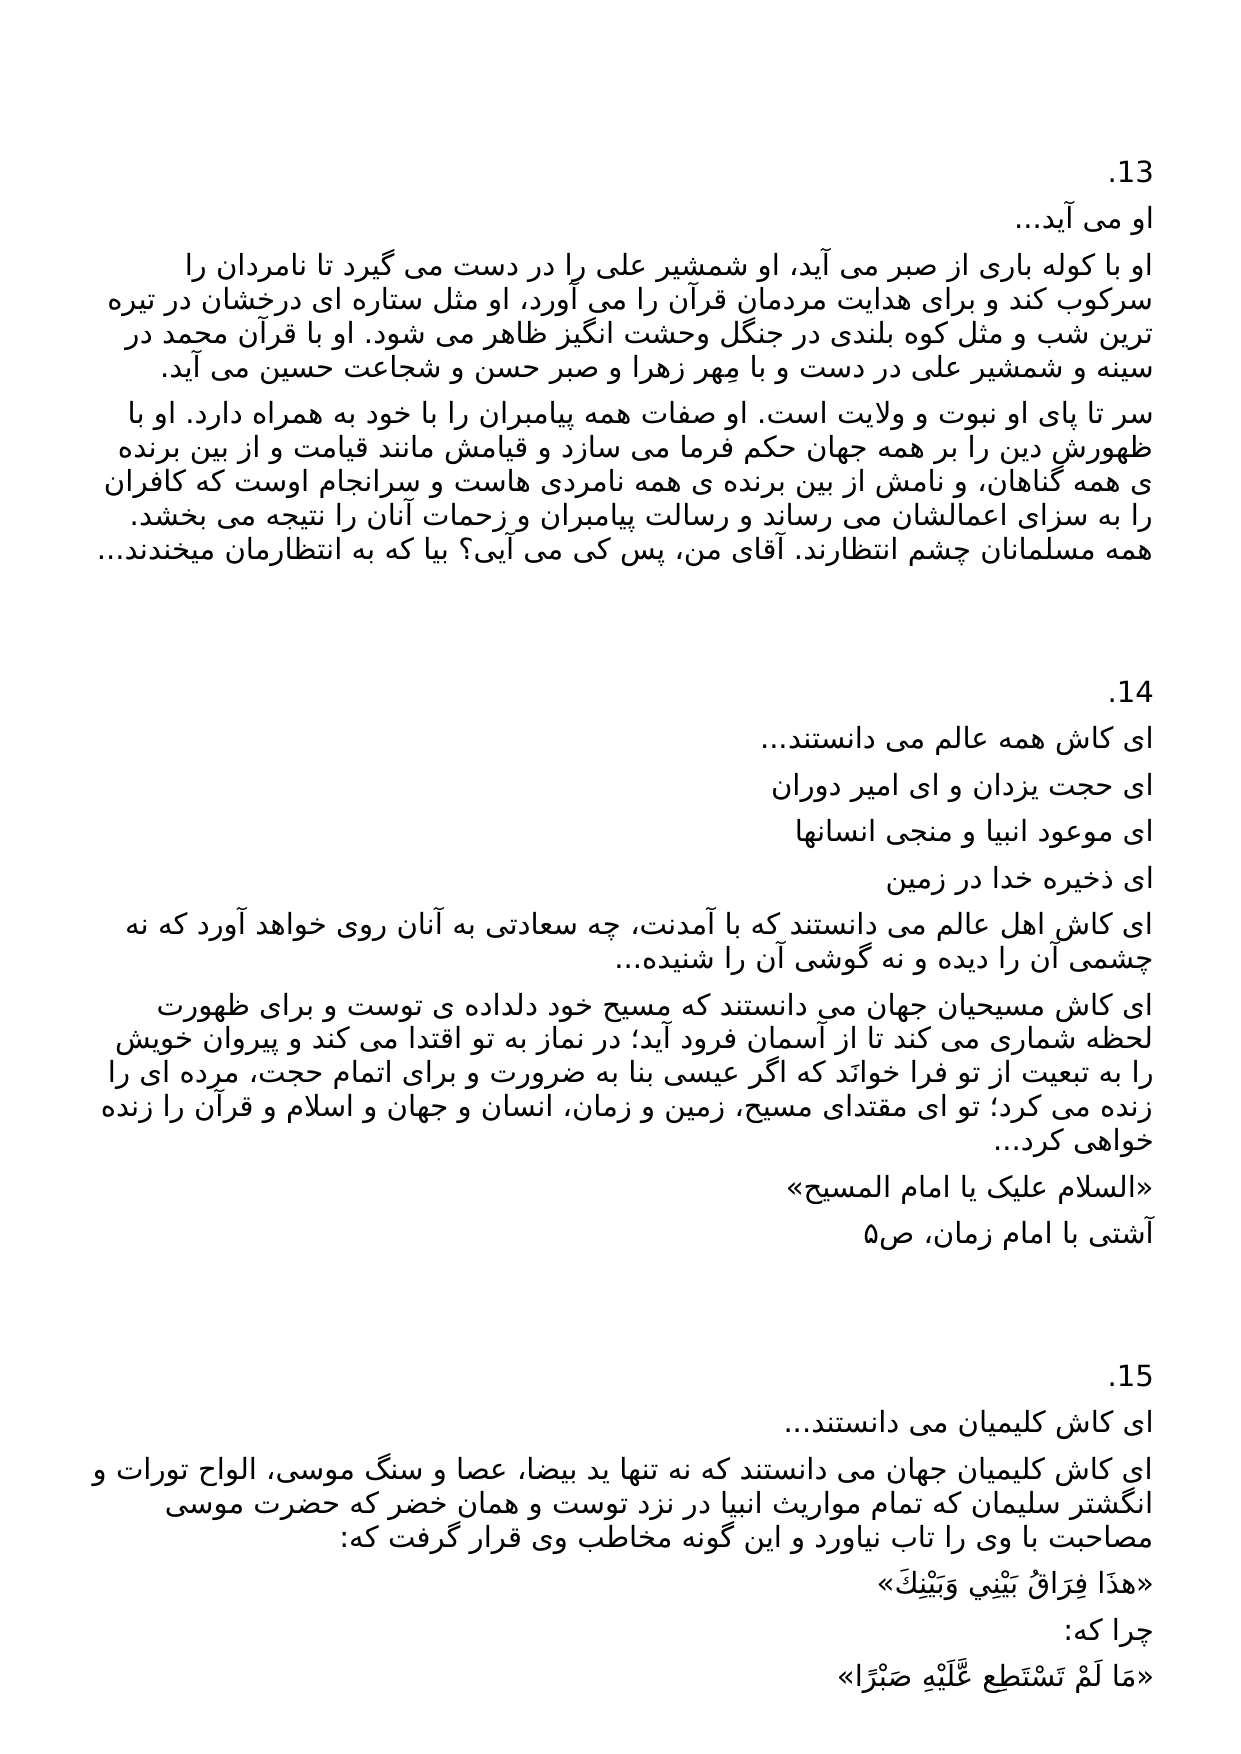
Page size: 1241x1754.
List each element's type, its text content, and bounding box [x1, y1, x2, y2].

text آشتی با امام زمان، ص۵ [91, 1217, 1154, 1251]
text 15. [91, 1359, 1154, 1393]
text 14. [91, 675, 1154, 709]
text ای کاش کلیمیان می دانستند... [91, 1406, 1154, 1440]
text سر تا پای او نبوت و ولایت است. او صفات همه پیامبران را با خود به همراه دارد. او با ظهورش دین را بر همه جهان حکم فرما می سازد و قیامش مانند قیامت و از بین برنده ی همه گناهان، و نامش از بین برنده ی همه نامردی هاست و سرانجام اوست که کافران را به سزای اعمالشان می رساند و رسالت پیامبران و زحمات آنان را نتیجه می بخشد. همه مسلمانان چشم انتظارند. آقای من، پس کی می آیی؟ بیا که به انتظارمان میخندند... [91, 397, 1154, 566]
text ای کاش همه عالم می دانستند... [91, 722, 1154, 756]
text او با کوله باری از صبر می آید، او شمشیر علی را در دست می گیرد تا نامردان را سرکوب کند و برای هدایت مردمان قرآن را می آورد، او مثل ستاره ای درخشان در تیره ترین شب و مثل کوه بلندی در جنگل وحشت انگیز ظاهر می شود. او با قرآن محمد در سینه و شمشیر علی در دست و با مِهر زهرا و صبر حسن و شجاعت حسین می آید. [91, 248, 1154, 384]
text «هذَا فِرَاقُ بَيْنِي وَبَيْنِكَ» [91, 1567, 1154, 1601]
text چرا که: [91, 1613, 1154, 1647]
text ای کاش مسیحیان جهان می دانستند که مسیح خود دلداده ی توست و برای ظهورت لحظه شماری می کند تا از آسمان فرود آید؛ در نماز به تو اقتدا می کند و پیروان خویش را به تبعیت از تو فرا خوانَد که اگر عیسی بنا به ضرورت و برای اتمام حجت، مرده ای را زنده می کرد؛ تو ای مقتدای مسیح، زمین و زمان، انسان و جهان و اسلام و قرآن را زنده خواهی کرد... [91, 988, 1154, 1158]
text 13. [91, 155, 1154, 189]
text ای کاش اهل عالم می دانستند که با آمدنت، چه سعادتی به آنان روی خواهد آورد که نه چشمی آن را دیده و نه گوشی آن را شنیده... [91, 907, 1154, 975]
text «السلام علیک یا امام المسیح» [91, 1170, 1154, 1204]
text ای کاش کلیمیان جهان می دانستند که نه تنها ید بیضا، عصا و سنگ موسی، الواح تورات و انگشتر سلیمان که تمام مواریث انبیا در نزد توست و همان خضر که حضرت موسی مصاحبت با وی را تاب نیاورد و این گونه مخاطب وی قرار گرفت که: [91, 1452, 1154, 1554]
text ای موعود انبیا و منجی انسانها [91, 814, 1154, 848]
text ای حجت یزدان و ای امیر دوران [91, 768, 1154, 802]
text او می آید... [91, 202, 1154, 236]
text ای ذخیره خدا در زمین [91, 861, 1154, 895]
text «مَا لَمْ تَسْتَطِع عَّلَيْهِ صَبْرًا» [91, 1659, 1154, 1693]
